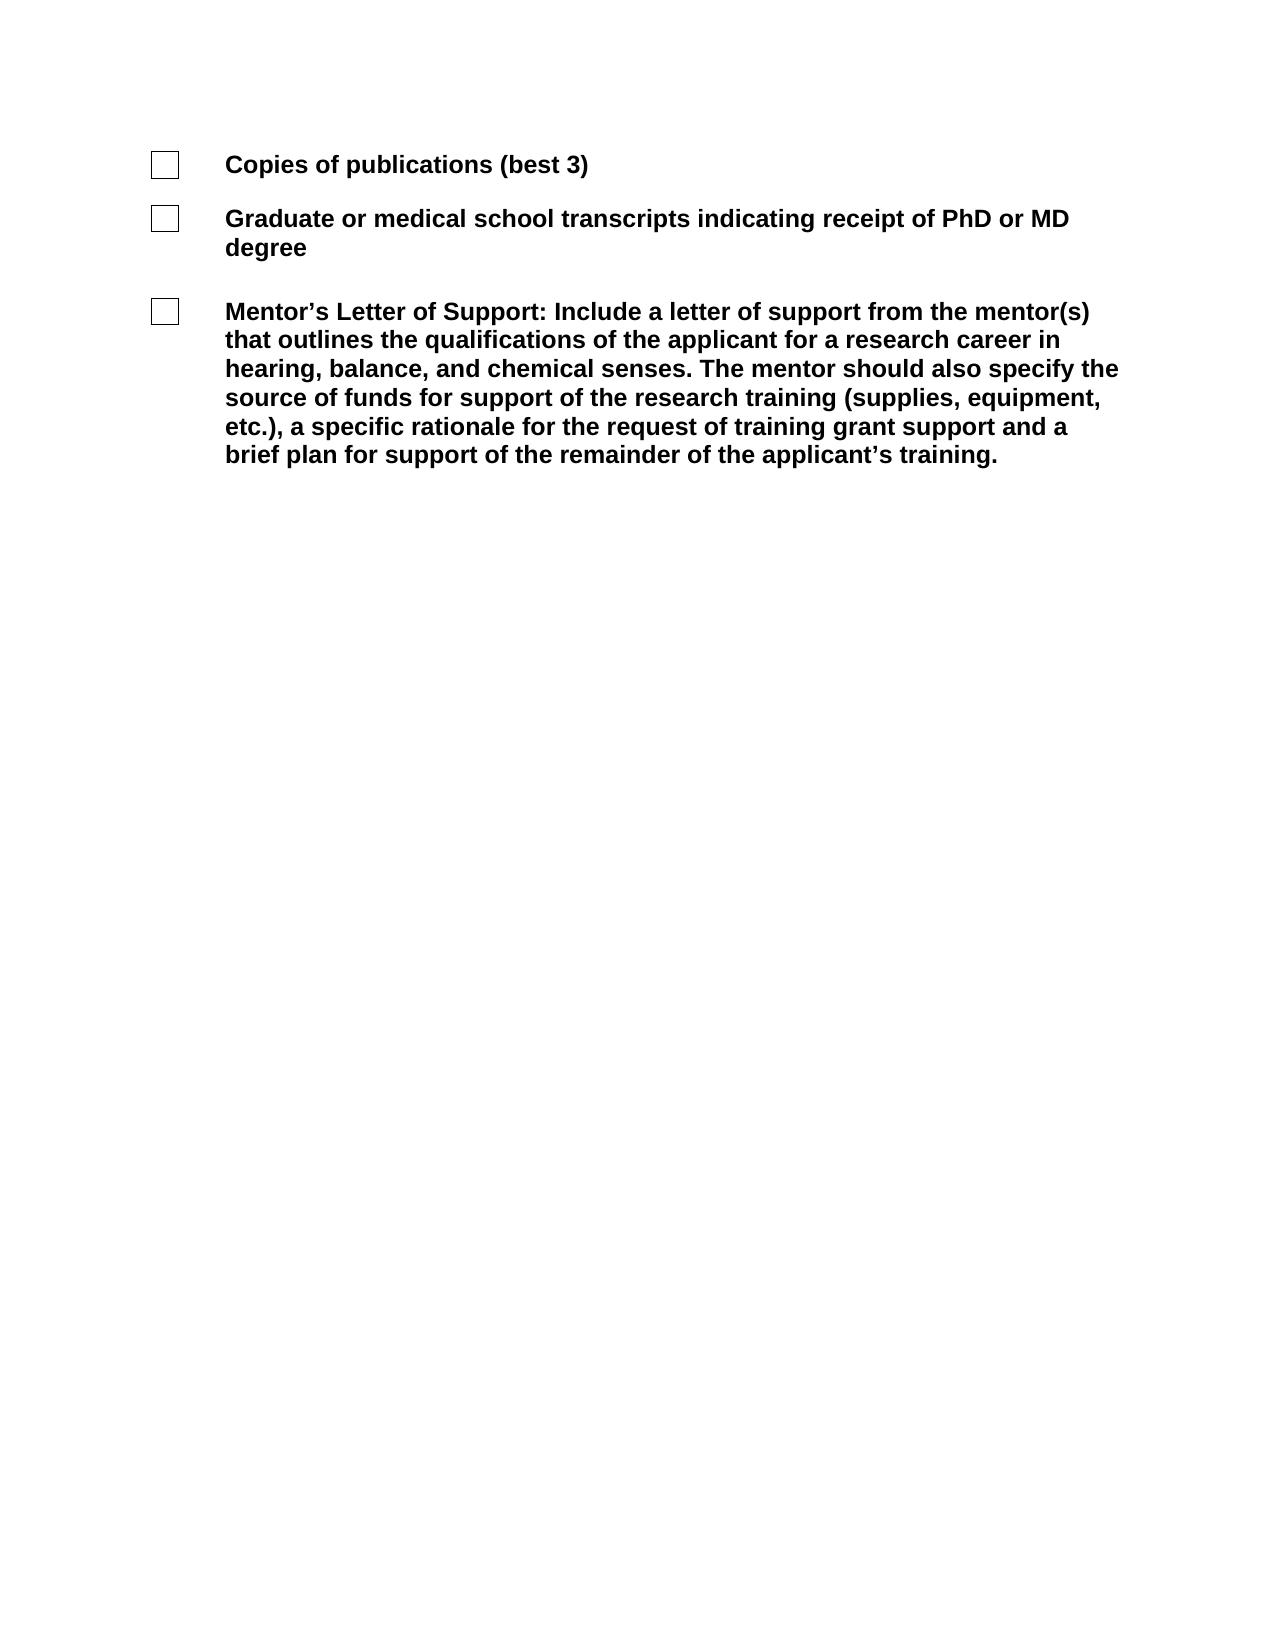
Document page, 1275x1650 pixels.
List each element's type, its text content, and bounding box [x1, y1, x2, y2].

text Copies of publications (best 3) [150, 150, 1125, 179]
text Mentor’s Letter of Support: Include a letter of support from the mentor(s) that outlines the qualifications of the applicant for a research career in hearing, balance, and chemical senses. The mentor should also specify the source of funds for support of the research training (supplies, equipment, etc.), a specific rationale for the request of training grant support and a brief plan for support of the remainder of the applicant’s training. [150, 297, 1125, 469]
text Graduate or medical school transcripts indicating receipt of PhD or MD degree [150, 204, 1125, 261]
